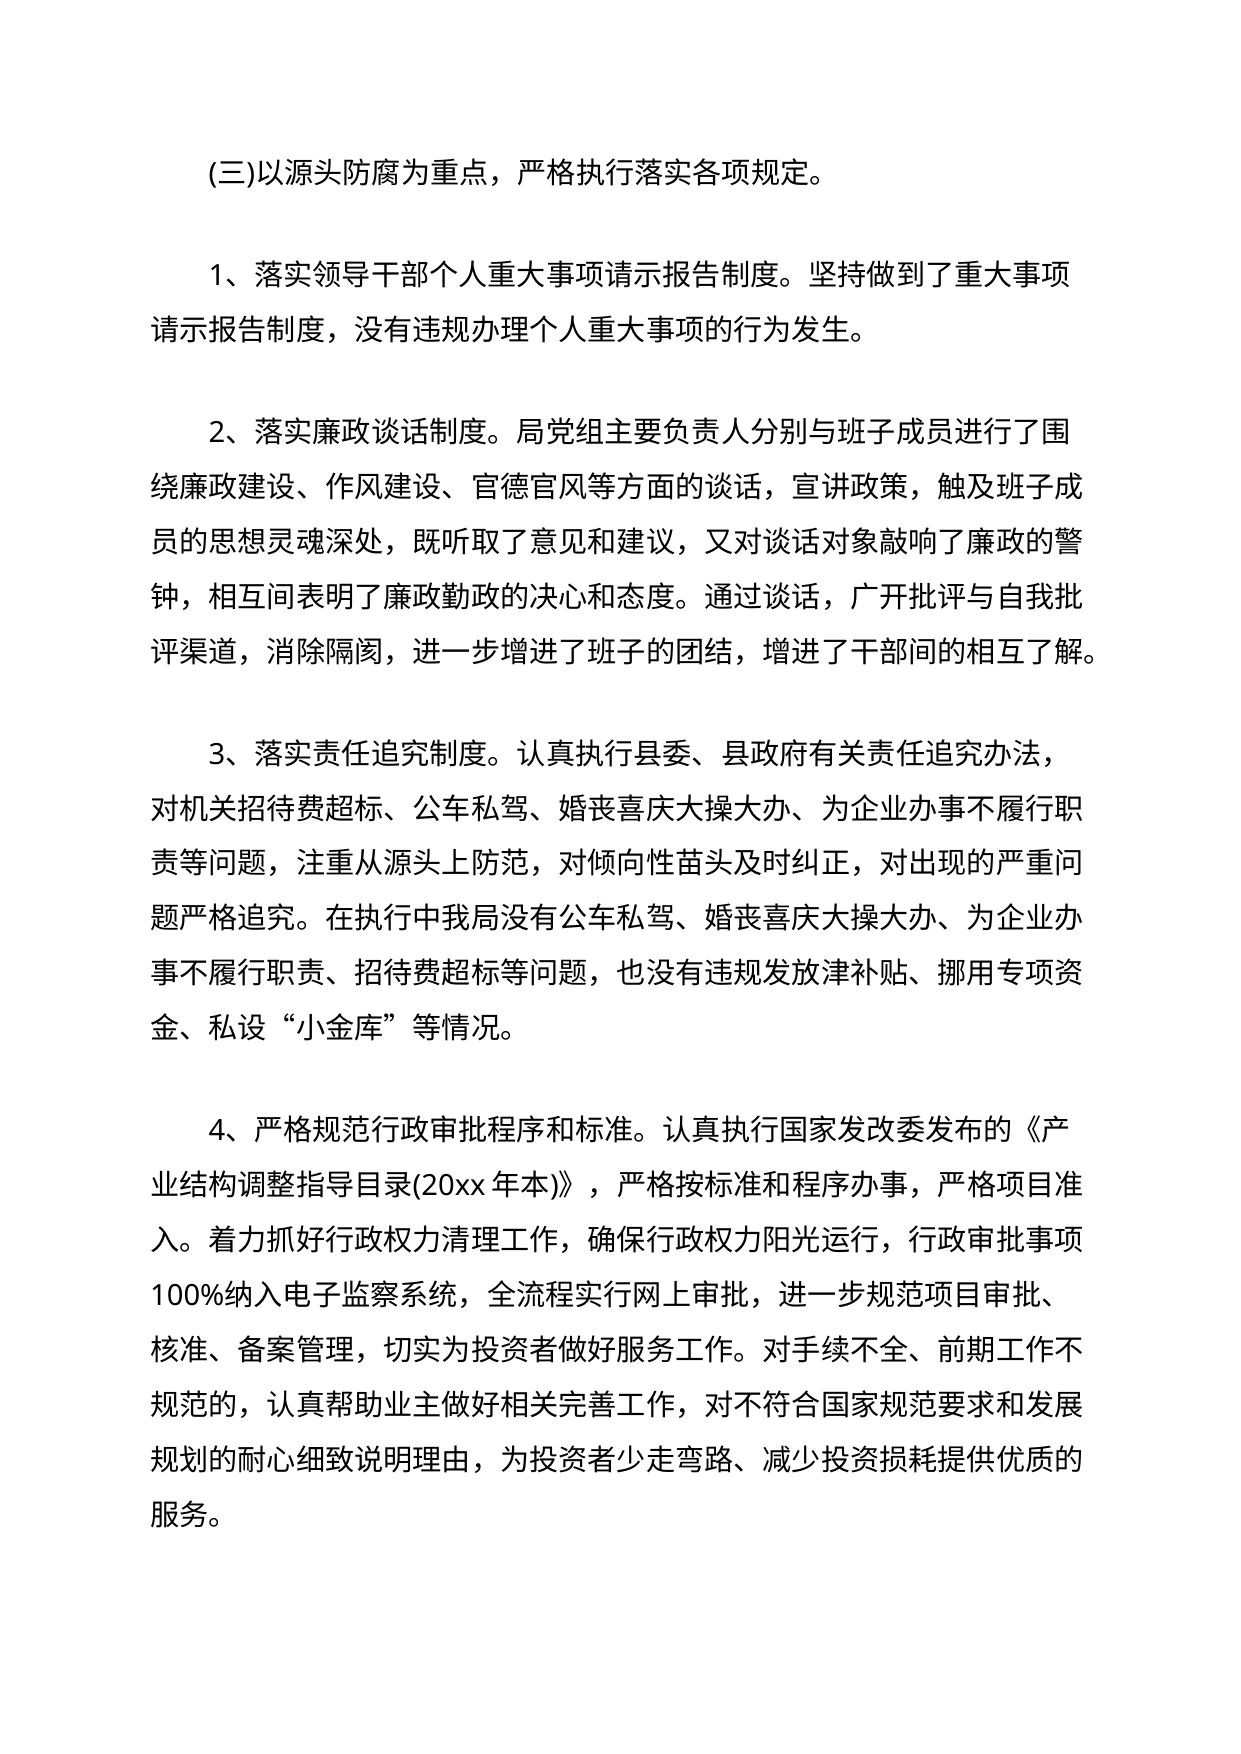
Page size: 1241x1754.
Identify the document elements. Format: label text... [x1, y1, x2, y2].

text 1、落实领导干部个人重大事项请示报告制度。坚持做到了重大事项请示报告制度，没有违规办理个人重大事项的行为发生。 [150, 252, 1090, 349]
text 3、落实责任追究制度。认真执行县委、县政府有关责任追究办法，对机关招待费超标、公车私驾、婚丧喜庆大操大办、为企业办事不履行职责等问题，注重从源头上防范，对倾向性苗头及时纠正，对出现的严重问题严格追究。在执行中我局没有公车私驾、婚丧喜庆大操大办、为企业办事不履行职责、招待费超标等问题，也没有违规发放津补贴、挪用专项资金、私设“小金库”等情况。 [150, 730, 1090, 1047]
text (三)以源头防腐为重点，严格执行落实各项规定。 [150, 150, 1090, 192]
text 2、落实廉政谈话制度。局党组主要负责人分别与班子成员进行了围绕廉政建设、作风建设、官德官风等方面的谈话，宣讲政策，触及班子成员的思想灵魂深处，既听取了意见和建议，又对谈话对象敲响了廉政的警钟，相互间表明了廉政勤政的决心和态度。通过谈话，广开批评与自我批评渠道，消除隔阂，进一步增进了班子的团结，增进了干部间的相互了解。 [150, 409, 1090, 671]
text 4、严格规范行政审批程序和标准。认真执行国家发改委发布的《产业结构调整指导目录(20xx年本)》，严格按标准和程序办事，严格项目准入。着力抓好行政权力清理工作，确保行政权力阳光运行，行政审批事项100%纳入电子监察系统，全流程实行网上审批，进一步规范项目审批、核准、备案管理，切实为投资者做好服务工作。对手续不全、前期工作不规范的，认真帮助业主做好相关完善工作，对不符合国家规范要求和发展规划的耐心细致说明理由，为投资者少走弯路、减少投资损耗提供优质的服务。 [150, 1107, 1090, 1533]
